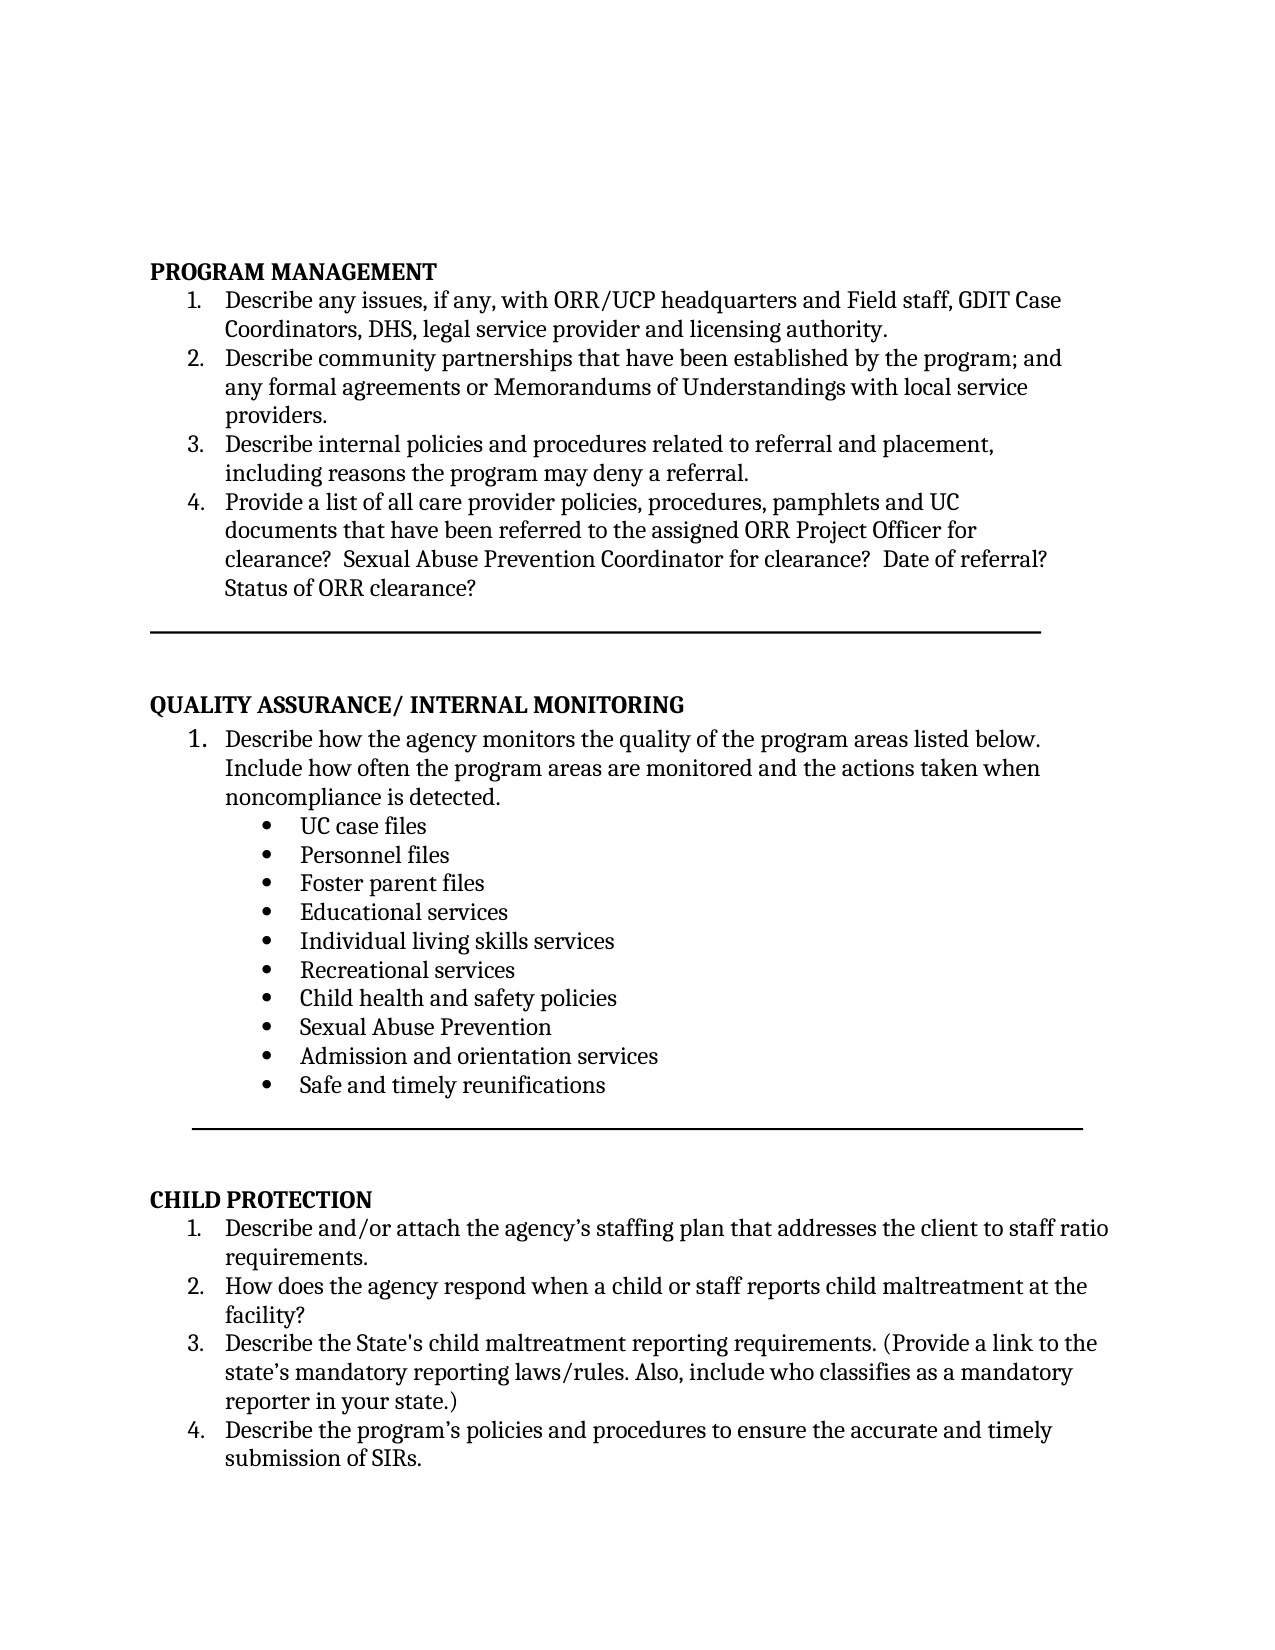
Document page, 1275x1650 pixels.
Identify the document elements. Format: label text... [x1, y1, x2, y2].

text PROGRAM MANAGEMENT [150, 258, 1125, 286]
list UC case files [262, 812, 1125, 841]
list How does the agency respond when a child or staff reports child maltreatment at the facility? [187, 1272, 1125, 1329]
text CHILD PROTECTION [150, 1186, 1125, 1214]
list Describe the program’s policies and procedures to ensure the accurate and timely submission of SIRs. [187, 1416, 1125, 1473]
list Admission and orientation services [262, 1042, 1125, 1071]
list Describe the State's child maltreatment reporting requirements. (Provide a link to the state’s mandatory reporting laws/rules. Also, include who classifies as a mandatory reporter in your state.) [187, 1329, 1125, 1416]
list Safe and timely reunifications [262, 1071, 1125, 1099]
list Educational services [262, 898, 1125, 927]
list Individual living skills services [262, 927, 1125, 956]
list Describe how the agency monitors the quality of the program areas listed below. Include how often the program areas are monitored and the actions taken when noncompliance is detected. [187, 720, 1125, 812]
list Describe community partnerships that have been established by the program; and any formal agreements or Memorandums of Understandings with local service providers. [187, 344, 1065, 430]
list Sexual Abuse Prevention [262, 1013, 1125, 1042]
list Personnel files [262, 841, 1125, 869]
list Describe internal policies and procedures related to referral and placement, including reasons the program may deny a referral. [187, 430, 1065, 488]
list Child health and safety policies [262, 984, 1125, 1013]
list Recreational services [262, 956, 1125, 984]
list Provide a list of all care provider policies, procedures, pamphlets and UC documents that have been referred to the assigned ORR Project Officer for clearance? Sexual Abuse Prevention Coordinator for clearance? Date of referral? Status of ORR clearance? [187, 488, 1065, 603]
list Describe any issues, if any, with ORR/UCP headquarters and Field staff, GDIT Case Coordinators, DHS, legal service provider and licensing authority. [187, 286, 1125, 344]
list Foster parent files [262, 869, 1125, 898]
text QUALITY ASSURANCE/ INTERNAL MONITORING [150, 691, 1125, 720]
list Describe and/or attach the agency’s staffing plan that addresses the client to staff ratio requirements. [187, 1214, 1125, 1272]
